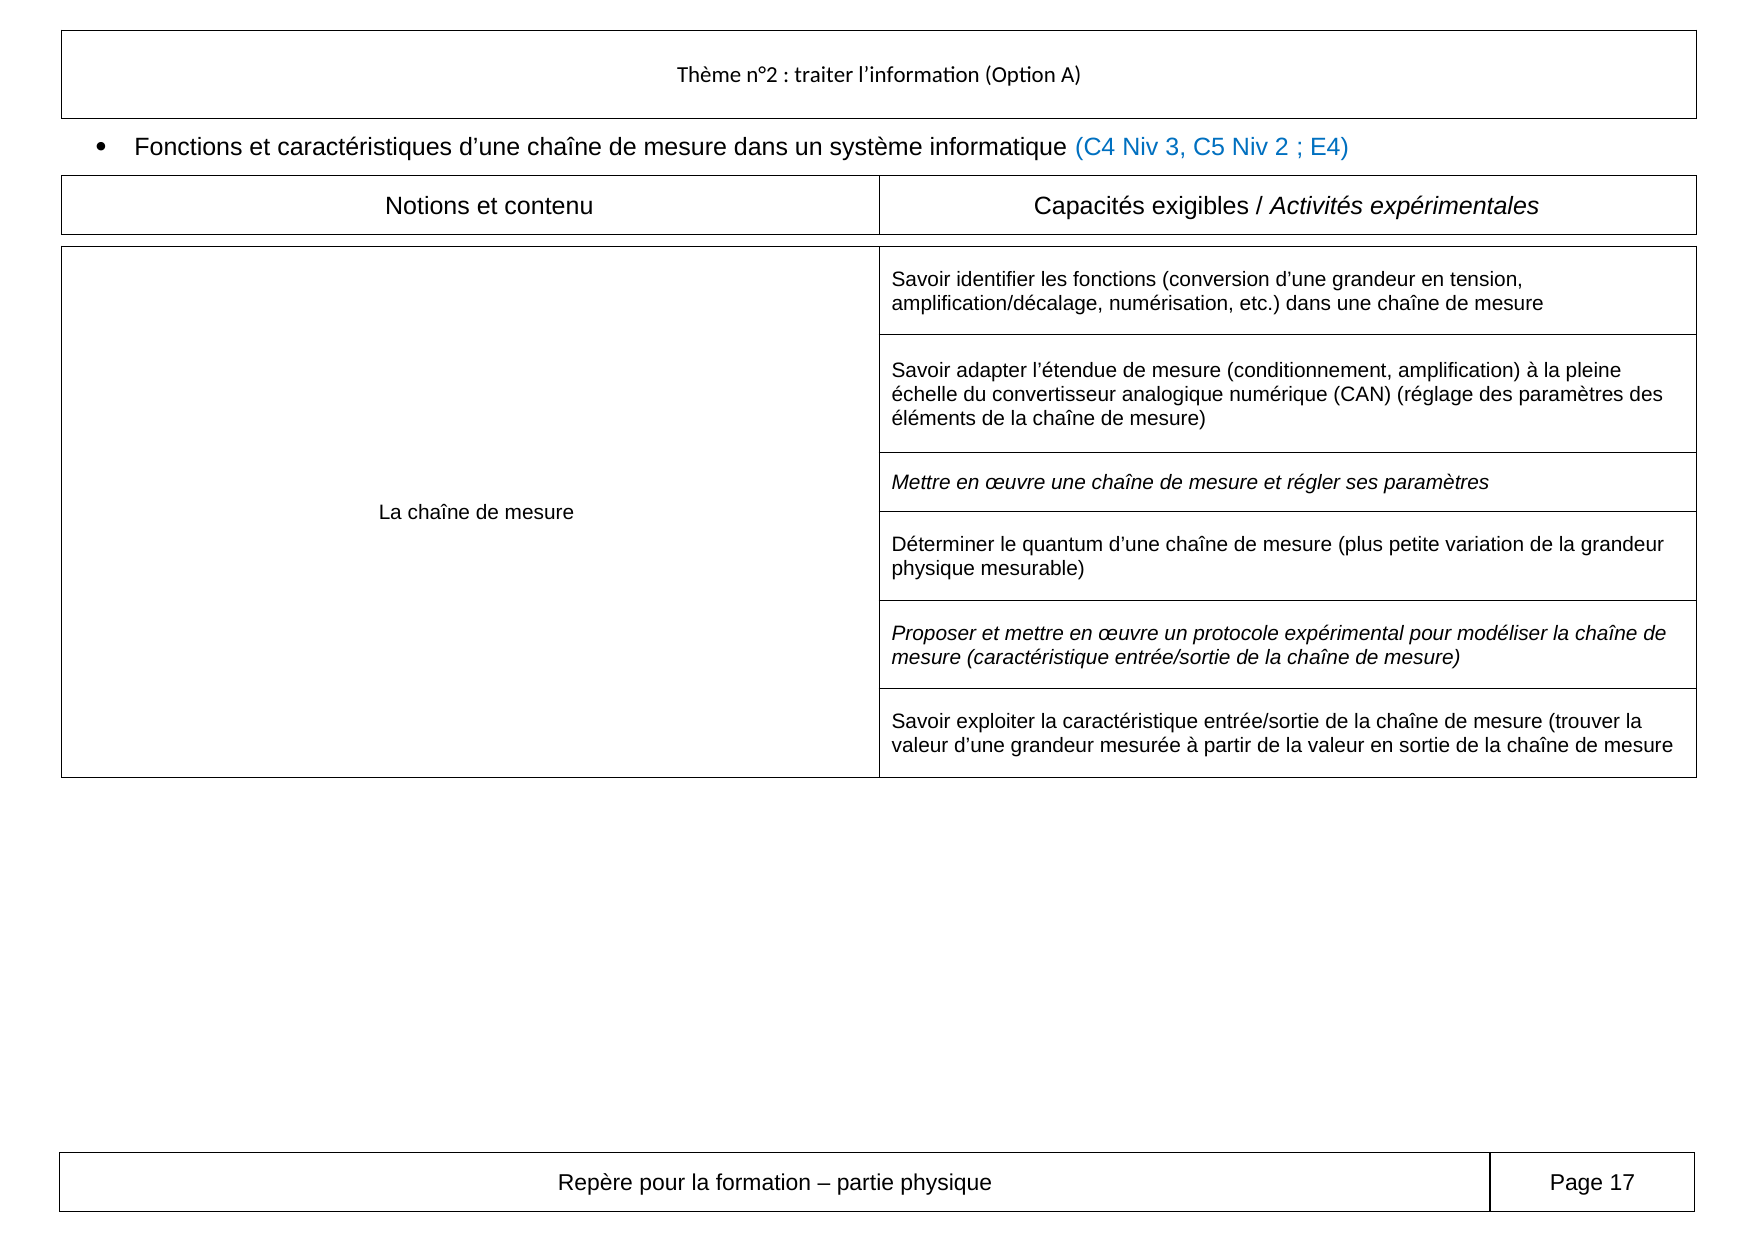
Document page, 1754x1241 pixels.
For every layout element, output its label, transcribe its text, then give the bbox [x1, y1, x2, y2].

table_cell Proposer et mettre en œuvre un protocole expérimental pour modéliser la chaîne de mesure (caractéristique entrée/sortie de la chaîne de mesure) [880, 601, 1696, 688]
table_header Savoir identifier les fonctions (conversion d’une grandeur en tension, amplification/décalage, numérisation, etc.) dans une chaîne de mesure [880, 247, 1696, 334]
table_header La chaîne de mesure [62, 247, 879, 777]
table_cell Savoir exploiter la caractéristique entrée/sortie de la chaîne de mesure (trouver la valeur d’une grandeur mesurée à partir de la valeur en sortie de la chaîne de mesure [880, 689, 1696, 777]
table_cell Mettre en œuvre une chaîne de mesure et régler ses paramètres [880, 453, 1696, 511]
table_cell Savoir adapter l’étendue de mesure (conditionnement, amplification) à la pleine échelle du convertisseur analogique numérique (CAN) (réglage des paramètres des éléments de la chaîne de mesure) [880, 335, 1696, 452]
table_cell Déterminer le quantum d’une chaîne de mesure (plus petite variation de la grandeur physique mesurable) [880, 512, 1696, 600]
